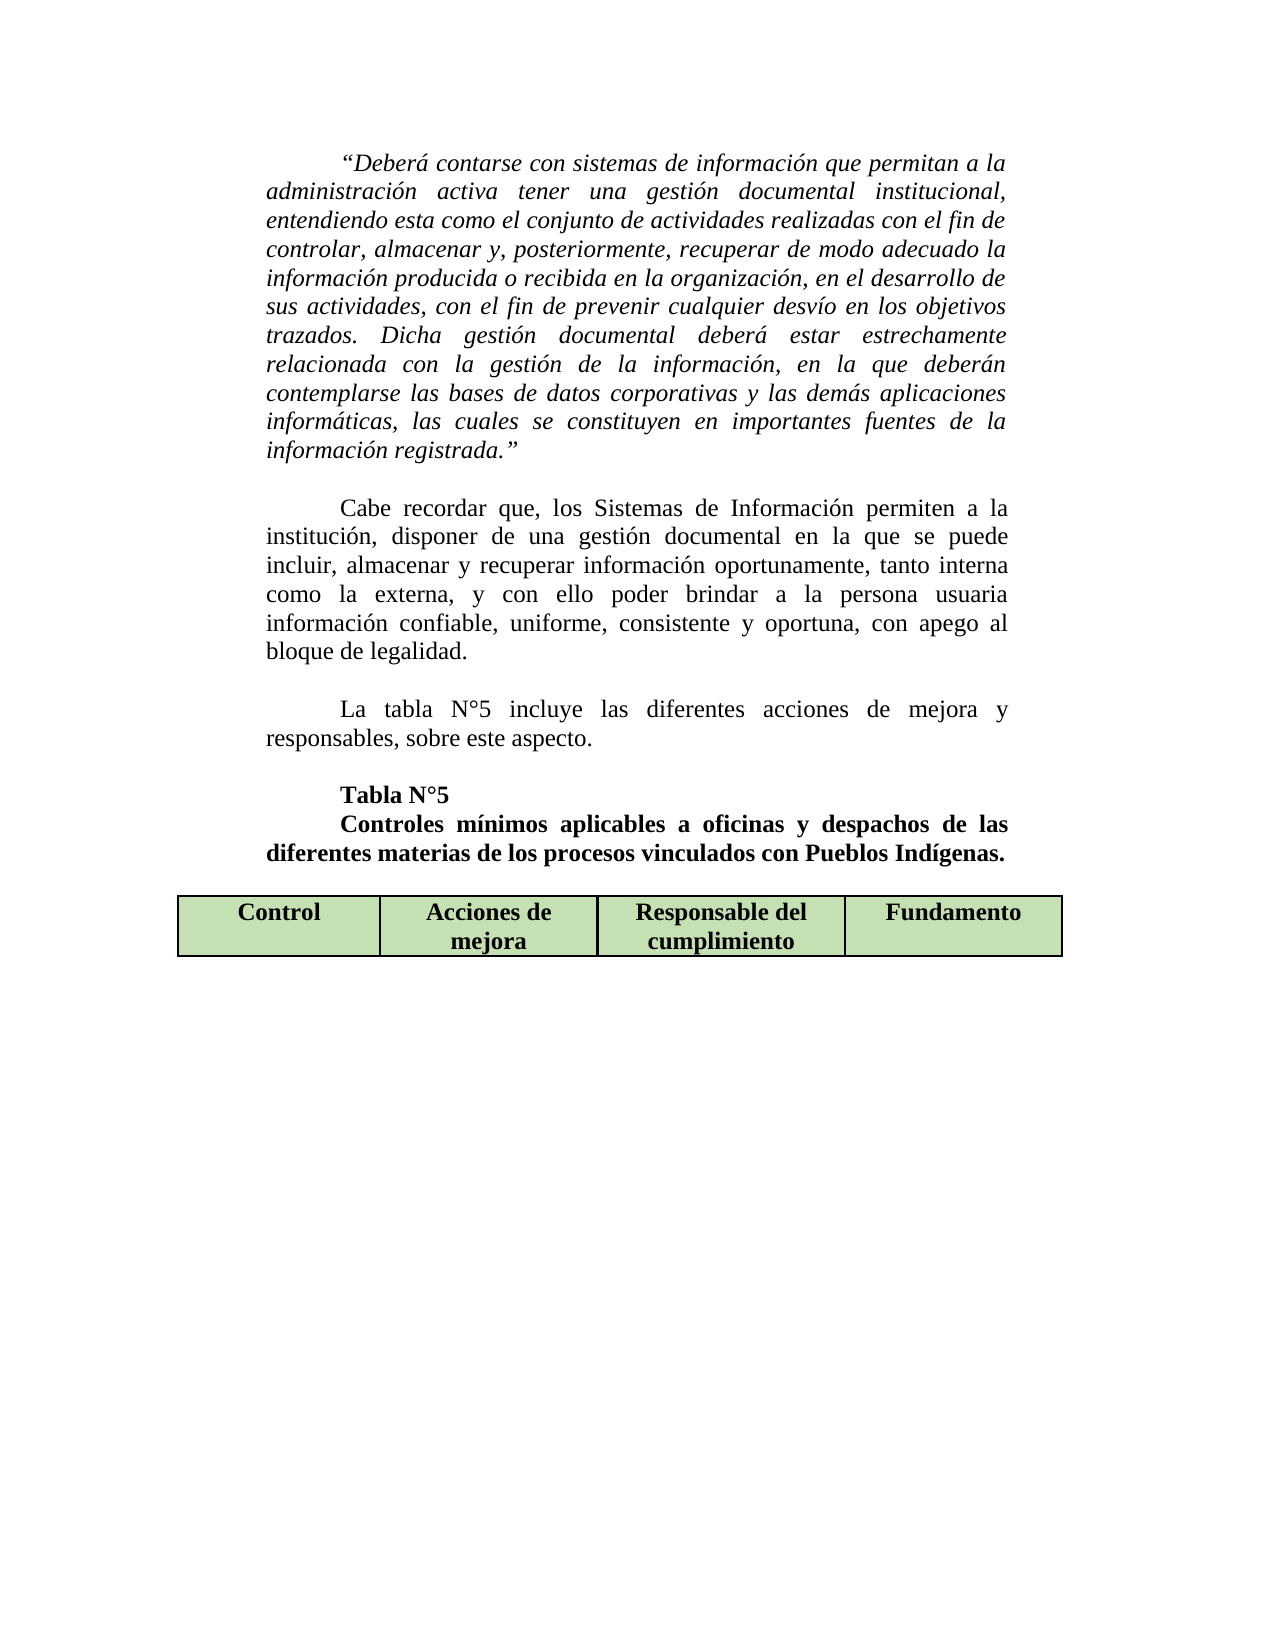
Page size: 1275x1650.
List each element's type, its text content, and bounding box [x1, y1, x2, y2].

table_header Control [179, 897, 379, 955]
text Controles mínimos aplicables a oficinas y despachos de las diferentes materias de los procesos vinculados con Pueblos Indígenas. [266, 809, 1009, 866]
table_header Responsable del cumplimiento [599, 897, 844, 955]
table_header Fundamento [846, 897, 1061, 955]
table_header Acciones de mejora [381, 897, 596, 955]
text Tabla N°5 [266, 780, 1009, 809]
text La tabla N°5 incluye las diferentes acciones de mejora y responsables, sobre este aspecto. [266, 694, 1009, 751]
text Cabe recordar que, los Sistemas de Información permiten a la institución, disponer de una gestión documental en la que se puede incluir, almacenar y recuperar información oportunamente, tanto interna como la externa, y con ello poder brindar a la persona usuaria información confiable, uniforme, consistente y oportuna, con apego al bloque de legalidad. [266, 493, 1009, 665]
text “Deberá contarse con sistemas de información que permitan a la administración activa tener una gestión documental institucional, entendiendo esta como el conjunto de actividades realizadas con el fin de controlar, almacenar y, posteriormente, recuperar de modo adecuado la información producida o recibida en la organización, en el desarrollo de sus actividades, con el fin de prevenir cualquier desvío en los objetivos trazados. Dicha gestión documental deberá estar estrechamente relacionada con la gestión de la información, en la que deberán contemplarse las bases de datos corporativas y las demás aplicaciones informáticas, las cuales se constituyen en importantes fuentes de la información registrada.” [266, 148, 1009, 464]
